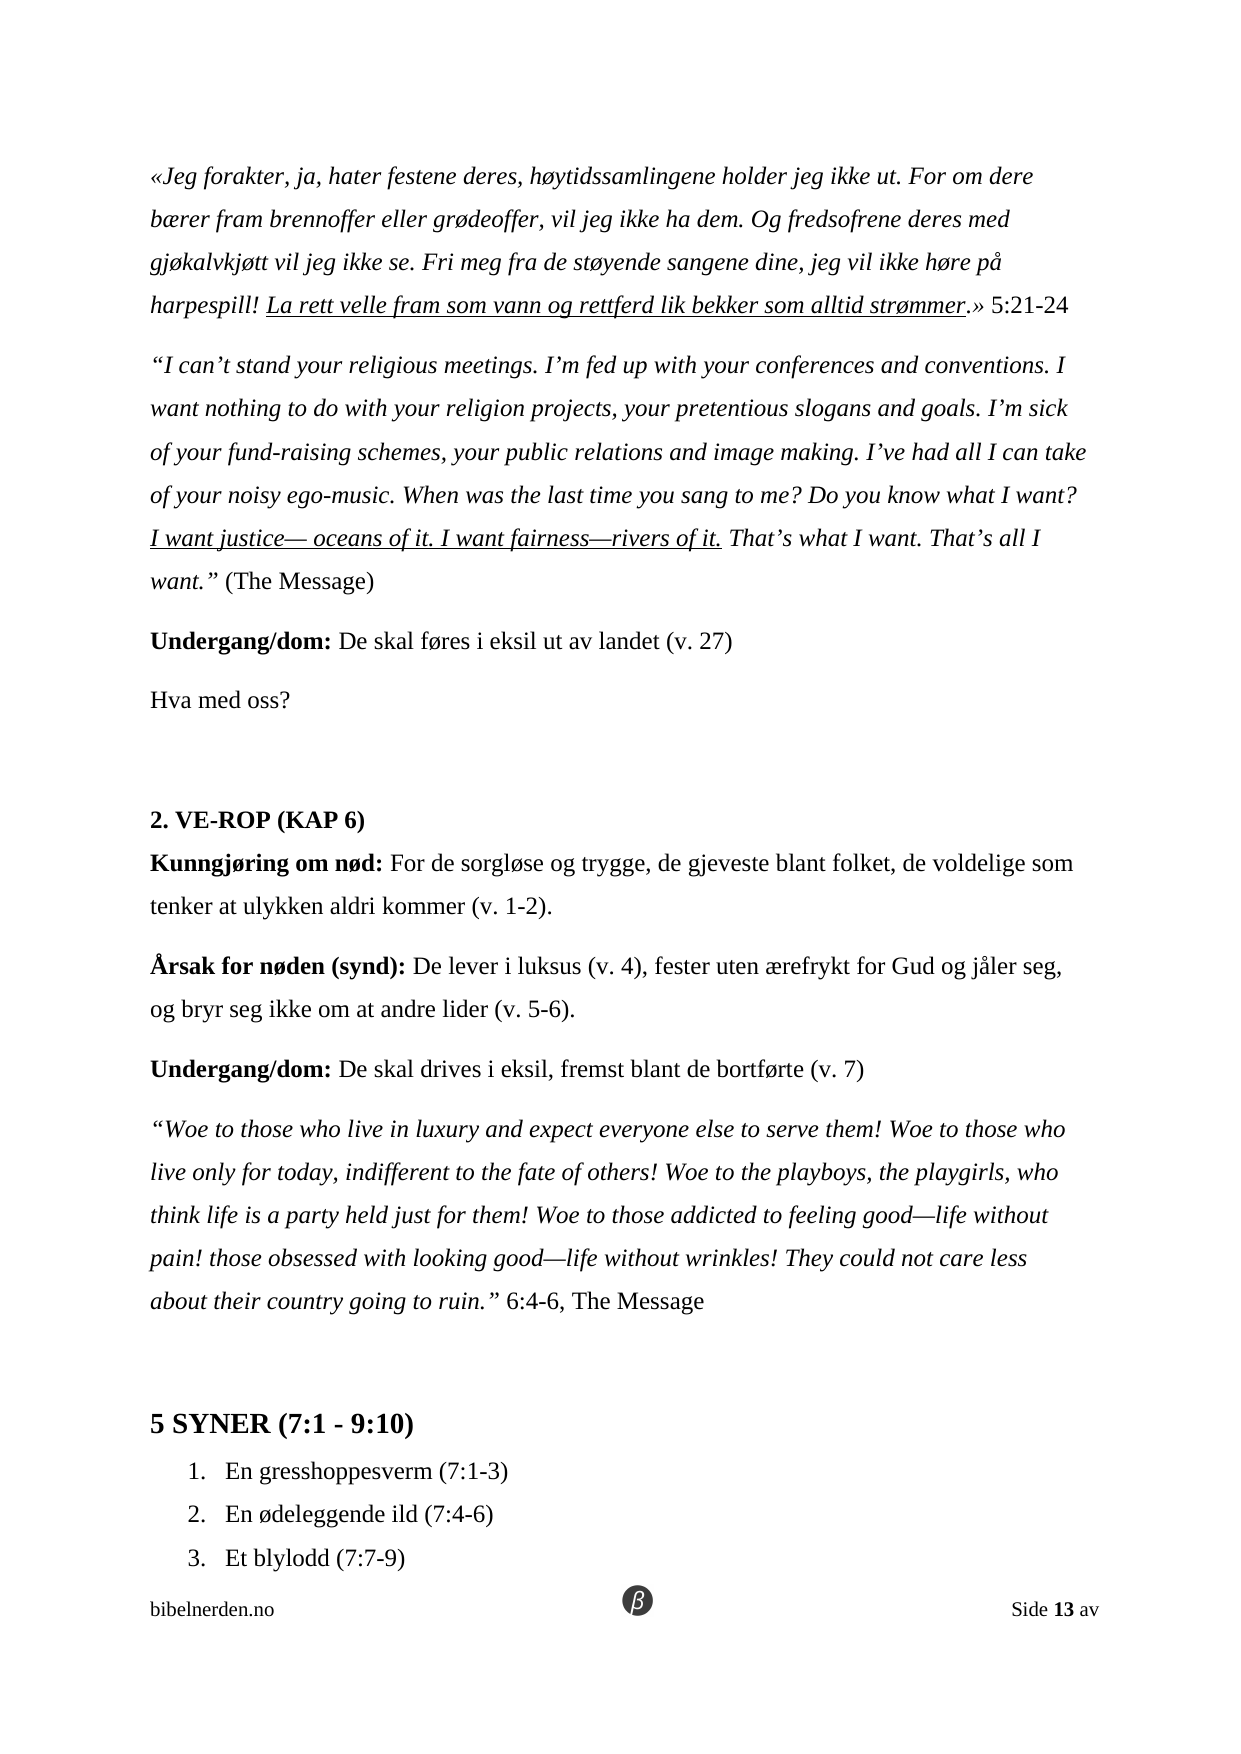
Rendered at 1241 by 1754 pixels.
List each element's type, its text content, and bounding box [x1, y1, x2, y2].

text “I can’t stand your religious meetings. I’m fed up with your conferences and conventions. I want nothing to do with your religion projects, your pretentious slogans and goals. I’m sick of your fund-raising schemes, your public relations and image making. I’ve had all I can take of your noisy ego-music. When was the last time you sang to me? Do you know what I want? I want justice— oceans of it. I want fairness—rivers of it. That’s what I want. That’s all I want.” (The Message) [150, 350, 1090, 595]
text Hva med oss? [150, 686, 1090, 714]
list En gresshoppesverm (7:1-3) [187, 1456, 1090, 1485]
subtitle 5 SYNER (7:1 - 9:10) [150, 1406, 1090, 1439]
subtitle 2. VE-ROP (KAP 6) [150, 805, 1090, 834]
text Undergang/dom: De skal føres i eksil ut av landet (v. 27) [150, 626, 1090, 654]
text «Jeg forakter, ja, hater festene deres, høytidssamlingene holder jeg ikke ut. For om dere bærer fram brennoffer eller grødeoffer, vil jeg ikke ha dem. Og fredsofrene deres med gjøkalvkjøtt vil jeg ikke se. Fri meg fra de støyende sangene dine, jeg vil ikke høre på harpespill! La rett velle fram som vann og rettferd lik bekker som alltid strømmer.» 5:21-24 [150, 161, 1090, 319]
text Kunngjøring om nød: For de sorgløse og trygge, de gjeveste blant folket, de voldelige som tenker at ulykken aldri kommer (v. 1-2). [150, 848, 1090, 920]
text Undergang/dom: De skal drives i eksil, fremst blant de bortførte (v. 7) [150, 1054, 1090, 1083]
picture [621, 1584, 654, 1617]
text Årsak for nøden (synd): De lever i luksus (v. 4), fester uten ærefrykt for Gud og jåler seg, og bryr seg ikke om at andre lider (v. 5-6). [150, 951, 1090, 1023]
list En ødeleggende ild (7:4-6) [187, 1499, 1090, 1528]
list Et blylodd (7:7-9) [187, 1543, 1090, 1571]
text “Woe to those who live in luxury and expect everyone else to serve them! Woe to those who live only for today, indifferent to the fate of others! Woe to the playboys, the playgirls, who think life is a party held just for them! Woe to those addicted to feeling good—life without pain! those obsessed with looking good—life without wrinkles! They could not care less about their country going to ruin.” 6:4-6, The Message [150, 1114, 1090, 1315]
